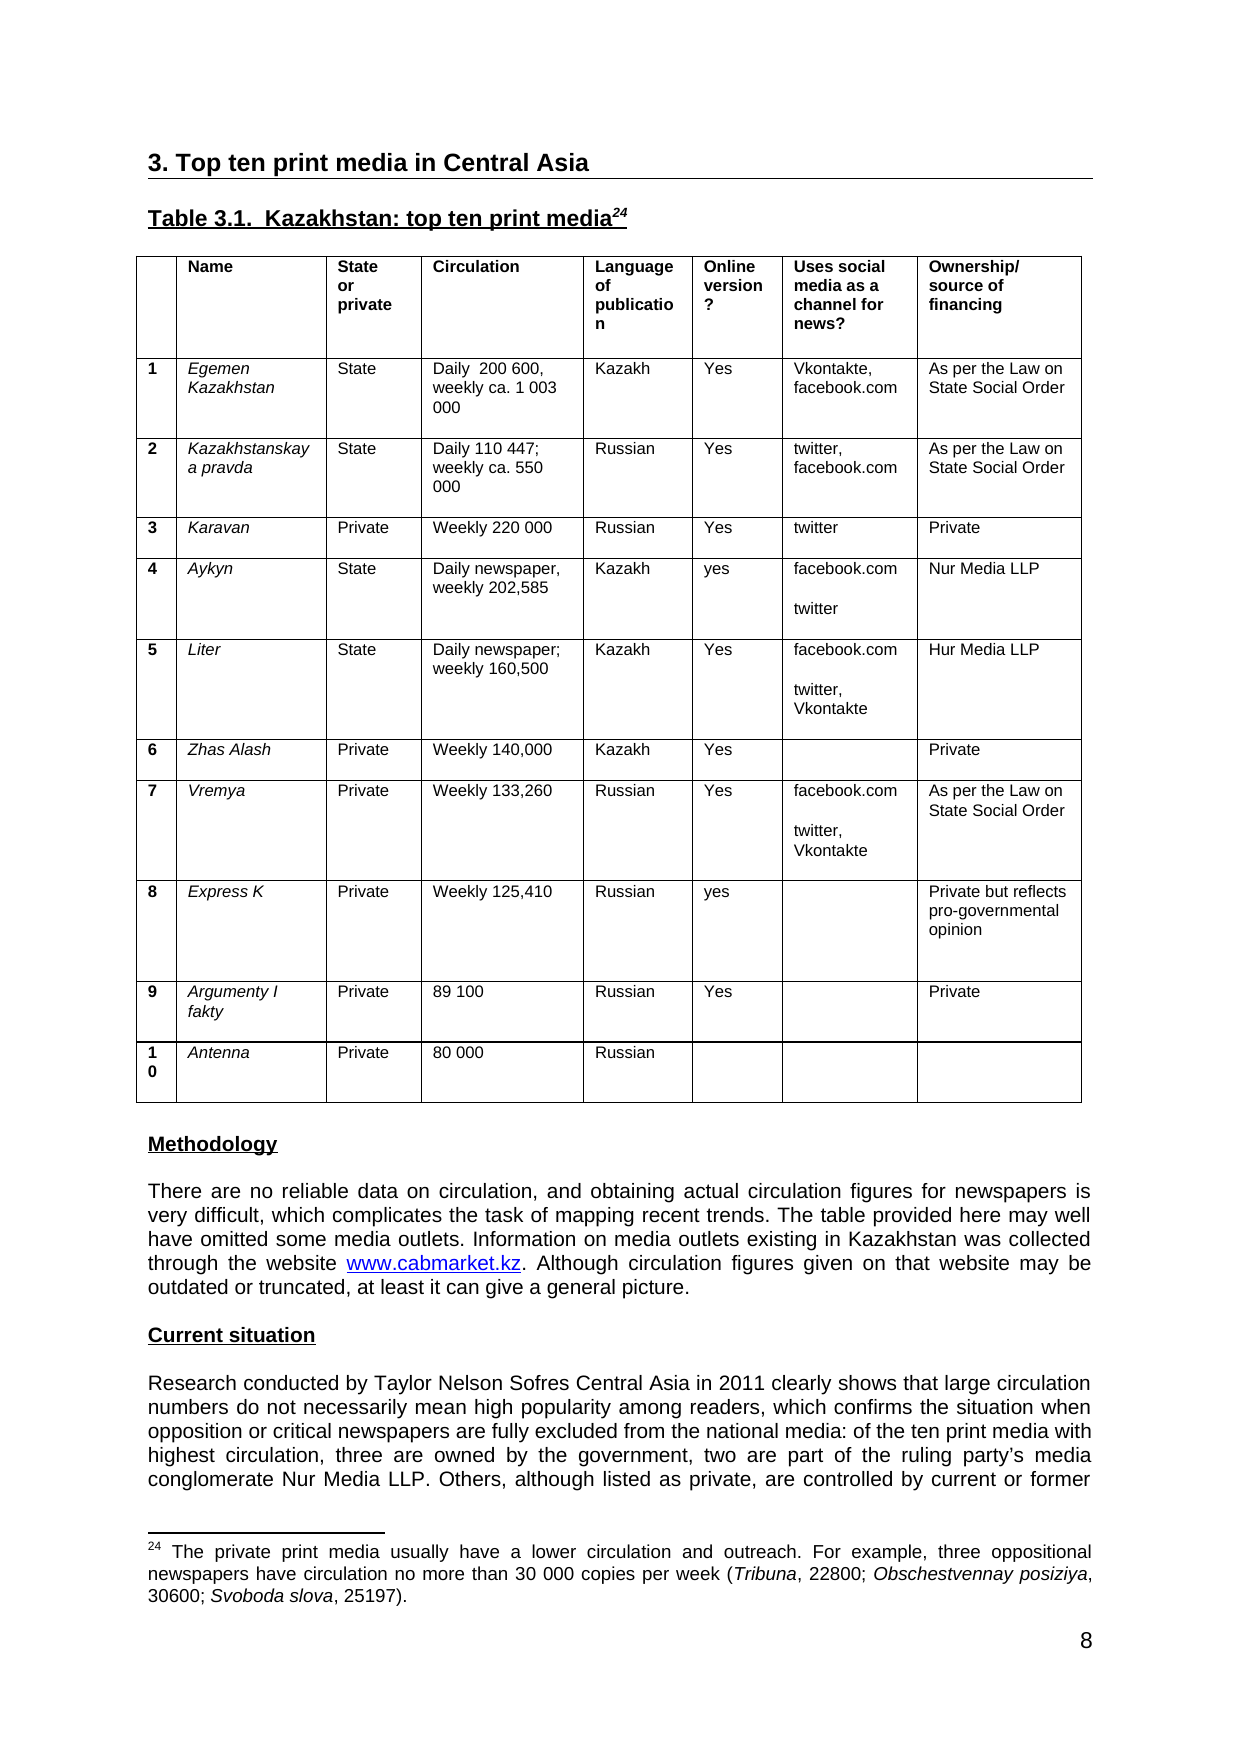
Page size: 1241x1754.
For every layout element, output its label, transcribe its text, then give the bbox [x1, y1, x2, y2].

table_cell Private [918, 740, 1081, 780]
text There are no reliable data on circulation, and obtaining actual circulation figures for newspapers is very difficult, which complicates the task of mapping recent trends. The table provided here may well have omitted some media outlets. Information on media outlets existing in Kazakhstan was collected through the website www.cabmarket.kz. Although circulation figures given on that website may be outdated or truncated, at least it can give a general picture. [148, 1179, 1093, 1299]
table_cell As per the Law on State Social Order [918, 439, 1081, 517]
table_cell Russian [584, 881, 692, 981]
table_cell Zhas Alash [177, 740, 326, 780]
table_cell Kazakh [584, 359, 692, 437]
table_cell Kazakh [584, 559, 692, 639]
table_cell [783, 1043, 917, 1102]
table_cell Private [327, 1043, 421, 1102]
table_cell Yes [693, 982, 782, 1041]
table_cell Liter [177, 640, 326, 739]
table_cell yes [693, 881, 782, 981]
table_cell State [327, 559, 421, 639]
table_cell Vremya [177, 781, 326, 880]
table_cell Express K [177, 881, 326, 981]
table_cell 9 [137, 982, 176, 1041]
table_cell Hur Media LLP [918, 640, 1081, 739]
table_header [137, 257, 176, 358]
table_cell Russian [584, 1043, 692, 1102]
table_cell Private [918, 982, 1081, 1041]
table_cell 3 [137, 518, 176, 558]
table_cell Private [327, 740, 421, 780]
table_cell Nur Media LLP [918, 559, 1081, 639]
table_cell 2 [137, 439, 176, 517]
table_cell Yes [693, 781, 782, 880]
table_header Ownership/source of financing [918, 257, 1081, 358]
table_header Online version? [693, 257, 782, 358]
table_cell 5 [137, 640, 176, 739]
table_cell [783, 740, 917, 780]
table_cell Weekly 220 000 [422, 518, 583, 558]
text Current situation [148, 1323, 1093, 1347]
table_cell Russian [584, 439, 692, 517]
table_cell 8 [137, 881, 176, 981]
table_cell twitter, facebook.com [783, 439, 917, 517]
table_cell Aykyn [177, 559, 326, 639]
table_cell [693, 1043, 782, 1102]
text 3. Top ten print media in Central Asia [148, 148, 1093, 178]
table_cell Russian [584, 982, 692, 1041]
table_cell 7 [137, 781, 176, 880]
table_header Circulation [422, 257, 583, 358]
table_cell 10 [137, 1043, 176, 1102]
table_cell facebook.com twitter, Vkontakte [783, 781, 917, 880]
table_cell Yes [693, 359, 782, 437]
table_cell Vkontakte, facebook.com [783, 359, 917, 437]
table_cell Private [327, 518, 421, 558]
table_cell Daily 200 600, weekly ca. 1 003 000 [422, 359, 583, 437]
table_cell Argumenty I fakty [177, 982, 326, 1041]
table_cell 4 [137, 559, 176, 639]
table_cell Private [327, 881, 421, 981]
table_cell Kazakhstanskaya pravda [177, 439, 326, 517]
table_cell Yes [693, 740, 782, 780]
table_cell Daily newspaper; weekly 160,500 [422, 640, 583, 739]
table_cell Private [918, 518, 1081, 558]
table_cell facebook.com twitter [783, 559, 917, 639]
text Table 3.1. Kazakhstan: top ten print media [148, 204, 1093, 231]
table_header Name [177, 257, 326, 358]
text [148, 1371, 1093, 1491]
table_cell Daily 110 447; weekly ca. 550 000 [422, 439, 583, 517]
table_cell Yes [693, 439, 782, 517]
table_cell Egemen Kazakhstan [177, 359, 326, 437]
table_cell Russian [584, 781, 692, 880]
table_cell yes [693, 559, 782, 639]
table_cell 80 000 [422, 1043, 583, 1102]
table_cell [783, 982, 917, 1041]
table_cell State [327, 359, 421, 437]
table_cell State [327, 439, 421, 517]
table_cell As per the Law on State Social Order [918, 781, 1081, 880]
table_header Uses social media as a channel for news? [783, 257, 917, 358]
table_cell Yes [693, 640, 782, 739]
table_cell Daily newspaper, weekly 202,585 [422, 559, 583, 639]
table_cell Russian [584, 518, 692, 558]
table_header State or private [327, 257, 421, 358]
table_cell 89 100 [422, 982, 583, 1041]
table_cell [783, 881, 917, 981]
table_cell Kazakh [584, 640, 692, 739]
table_cell Private [327, 982, 421, 1041]
table_cell Weekly 125,410 [422, 881, 583, 981]
table_cell Antenna [177, 1043, 326, 1102]
table_cell facebook.com twitter, Vkontakte [783, 640, 917, 739]
table_cell 1 [137, 359, 176, 437]
table_cell State [327, 640, 421, 739]
table_cell 6 [137, 740, 176, 780]
table_cell [918, 1043, 1081, 1102]
table_header Language of publication [584, 257, 692, 358]
table_cell Kazakh [584, 740, 692, 780]
table_cell As per the Law on State Social Order [918, 359, 1081, 437]
table_cell Private but reflects pro-governmental opinion [918, 881, 1081, 981]
table_cell Weekly 133,260 [422, 781, 583, 880]
text Methodology [148, 1131, 1093, 1155]
table_cell Private [327, 781, 421, 880]
table_cell Karavan [177, 518, 326, 558]
table_cell Yes [693, 518, 782, 558]
table_cell Weekly 140,000 [422, 740, 583, 780]
table_cell twitter [783, 518, 917, 558]
